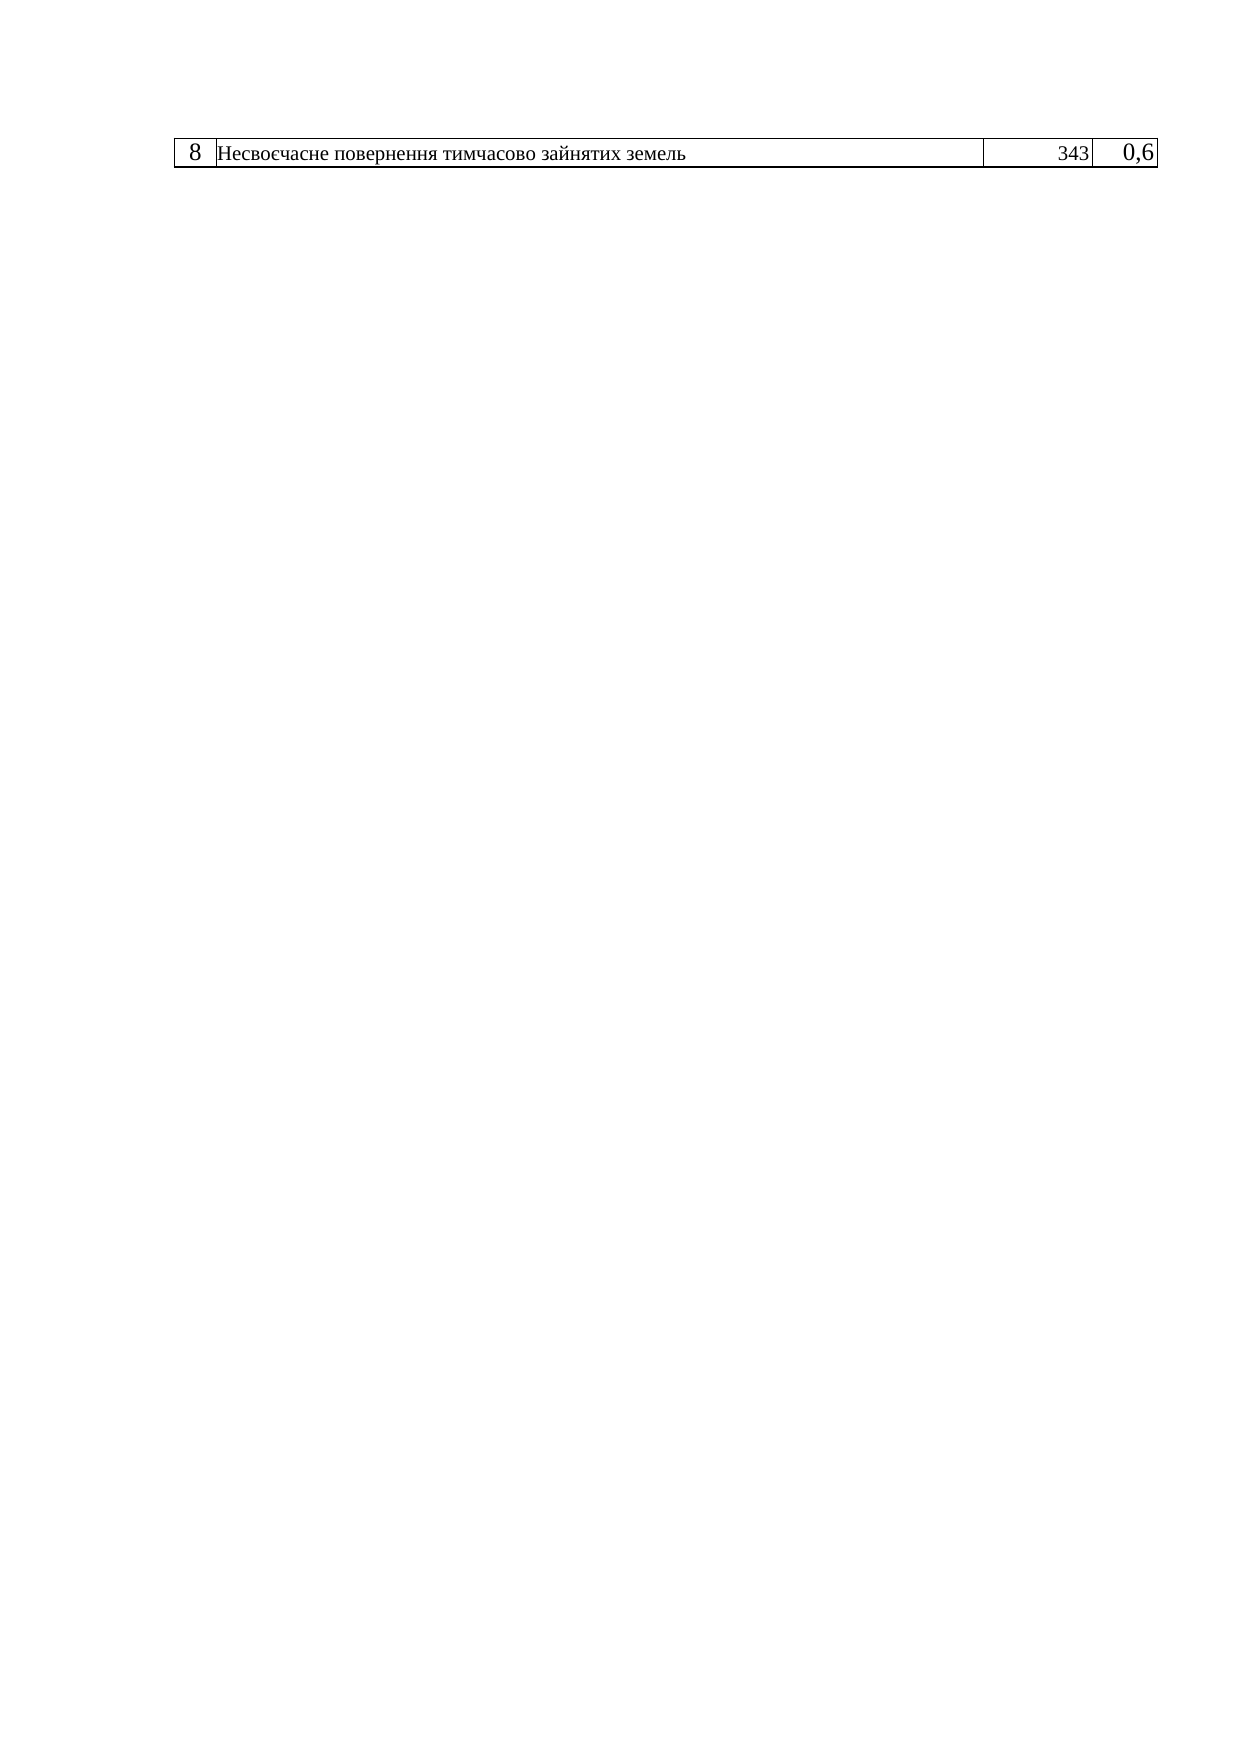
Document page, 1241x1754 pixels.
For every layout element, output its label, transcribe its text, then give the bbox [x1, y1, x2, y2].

table_cell 0,6 [1093, 139, 1157, 166]
table_cell 8 [175, 139, 216, 166]
table_cell Несвоєчасне повернення тимчасово зайнятих земель [217, 139, 983, 166]
table_cell 343 [984, 139, 1092, 166]
